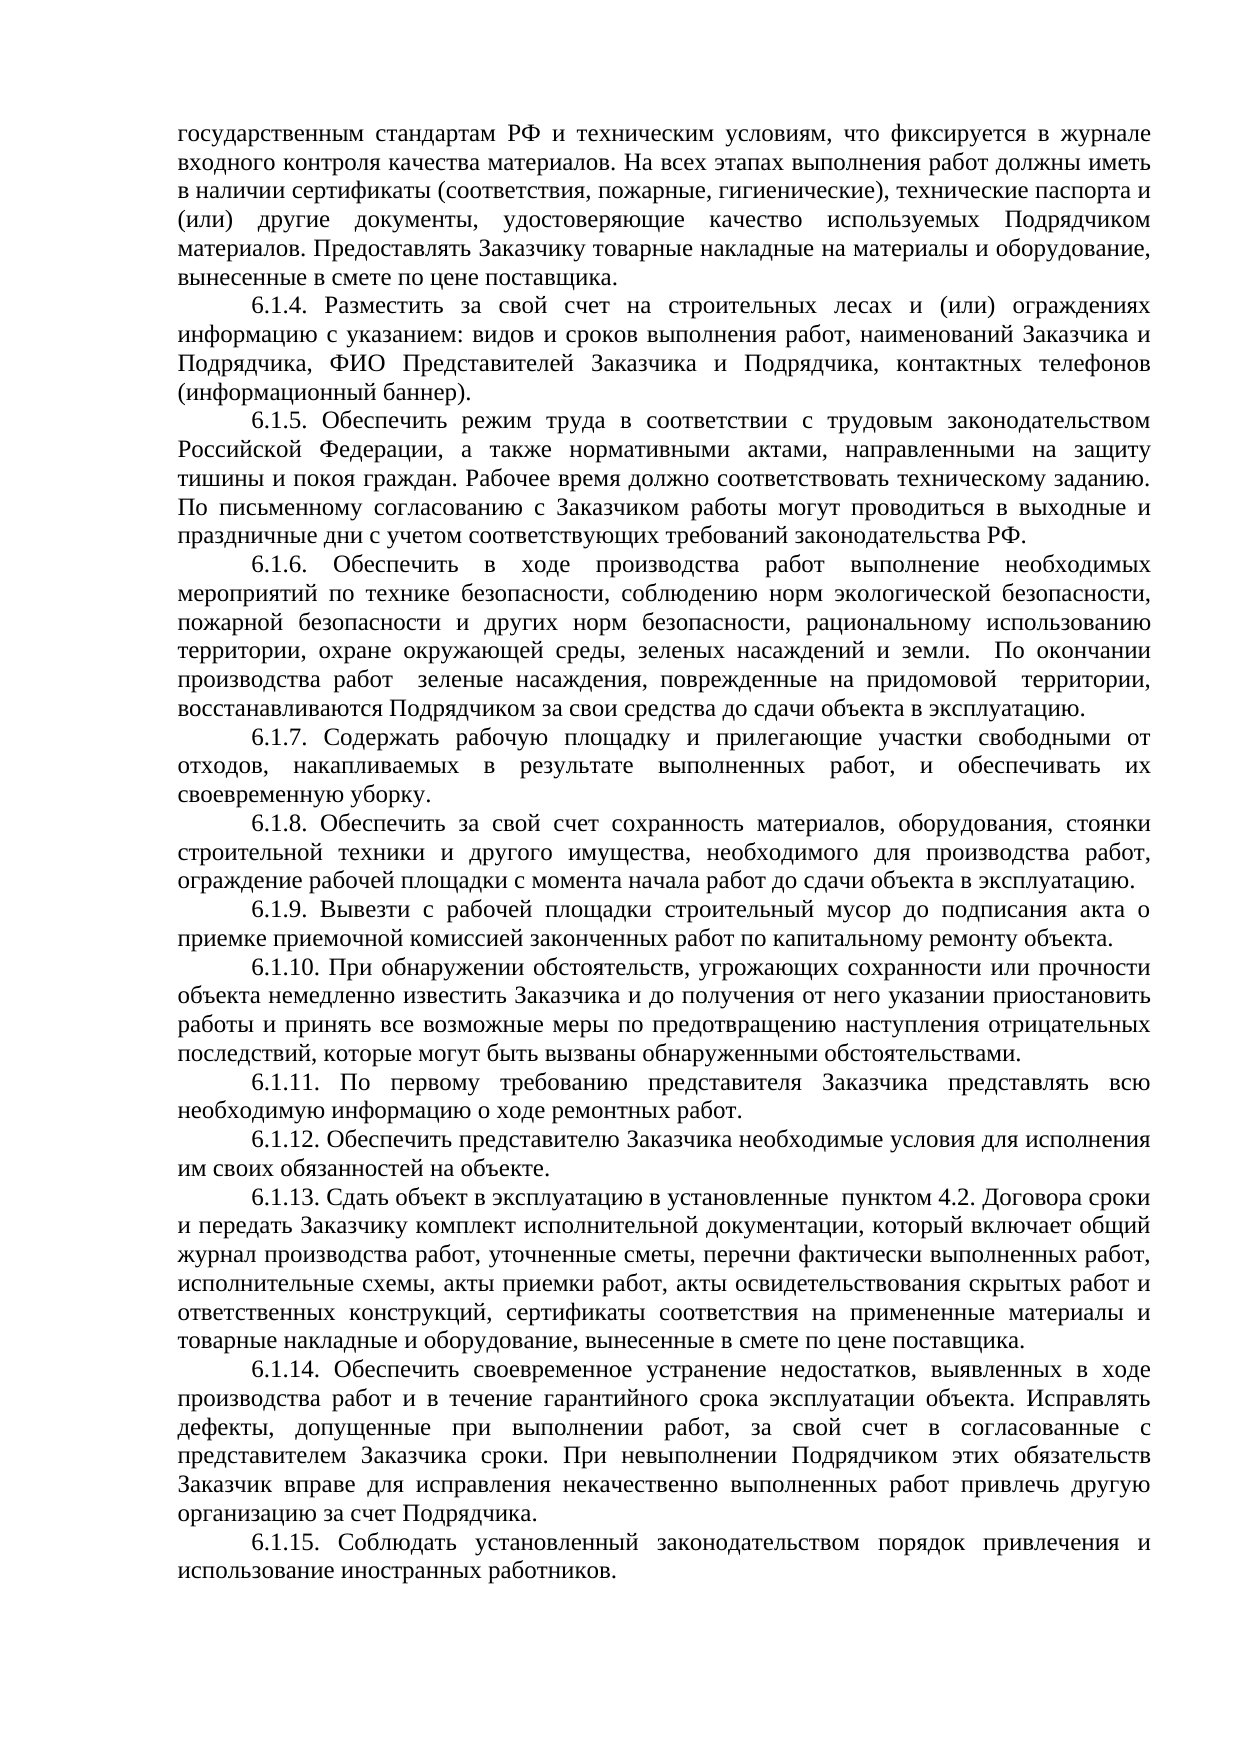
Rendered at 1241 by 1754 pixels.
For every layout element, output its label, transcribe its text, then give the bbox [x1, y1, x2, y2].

text 6.1.6. Обеспечить в ходе производства работ выполнение необходимых мероприятий по технике безопасности, соблюдению норм экологической безопасности, пожарной безопасности и других норм безопасности, рациональному использованию территории, охране окружающей среды, зеленых насаждений и земли. По окончании производства работ зеленые насаждения, поврежденные на придомовой территории, восстанавливаются Подрядчиком за свои средства до сдачи объекта в эксплуатацию. [177, 549, 1152, 722]
text 6.1.13. Сдать объект в эксплуатацию в установленные пунктом 4.2. Договора сроки и передать Заказчику комплект исполнительной документации, который включает общий журнал производства работ, уточненные сметы, перечни фактически выполненных работ, исполнительные схемы, акты приемки работ, акты освидетельствования скрытых работ и ответственных конструкций, сертификаты соответствия на примененные материалы и товарные накладные и оборудование, вынесенные в смете по цене поставщика. [177, 1182, 1152, 1354]
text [177, 118, 1152, 291]
text 6.1.12. Обеспечить представителю Заказчика необходимые условия для исполнения им своих обязанностей на объекте. [177, 1124, 1152, 1182]
text 6.1.15. Соблюдать установленный законодательством порядок привлечения и использование иностранных работников. [177, 1527, 1152, 1584]
text 6.1.9. Вывезти с рабочей площадки строительный мусор до подписания акта о приемке приемочной комиссией законченных работ по капитальному ремонту объекта. [177, 894, 1152, 952]
text 6.1.5. Обеспечить режим труда в соответствии с трудовым законодательством Российской Федерации, а также нормативными актами, направленными на защиту тишины и покоя граждан. Рабочее время должно соответствовать техническому заданию. По письменному согласованию с Заказчиком работы могут проводиться в выходные и праздничные дни с учетом соответствующих требований законодательства РФ. [177, 406, 1152, 549]
text 6.1.4. Разместить за свой счет на строительных лесах и (или) ограждениях информацию с указанием: видов и сроков выполнения работ, наименований Заказчика и Подрядчика, ФИО Представителей Заказчика и Подрядчика, контактных телефонов (информационный баннер). [177, 291, 1152, 406]
text 6.1.10. При обнаружении обстоятельств, угрожающих сохранности или прочности объекта немедленно известить Заказчика и до получения от него указании приостановить работы и принять все возможные меры по предотвращению наступления отрицательных последствий, которые могут быть вызваны обнаруженными обстоятельствами. [177, 952, 1152, 1067]
text 6.1.7. Содержать рабочую площадку и прилегающие участки свободными от отходов, накапливаемых в результате выполненных работ, и обеспечивать их своевременную уборку. [177, 722, 1152, 808]
text 6.1.14. Обеспечить своевременное устранение недостатков, выявленных в ходе производства работ и в течение гарантийного срока эксплуатации объекта. Исправлять дефекты, допущенные при выполнении работ, за свой счет в согласованные с представителем Заказчика сроки. При невыполнении Подрядчиком этих обязательств Заказчик вправе для исправления некачественно выполненных работ привлечь другую организацию за счет Подрядчика. [177, 1354, 1152, 1527]
text 6.1.8. Обеспечить за свой счет сохранность материалов, оборудования, стоянки строительной техники и другого имущества, необходимого для производства работ, ограждение рабочей площадки с момента начала работ до сдачи объекта в эксплуатацию. [177, 808, 1152, 894]
text 6.1.11. По первому требованию представителя Заказчика представлять всю необходимую информацию о ходе ремонтных работ. [177, 1067, 1152, 1124]
